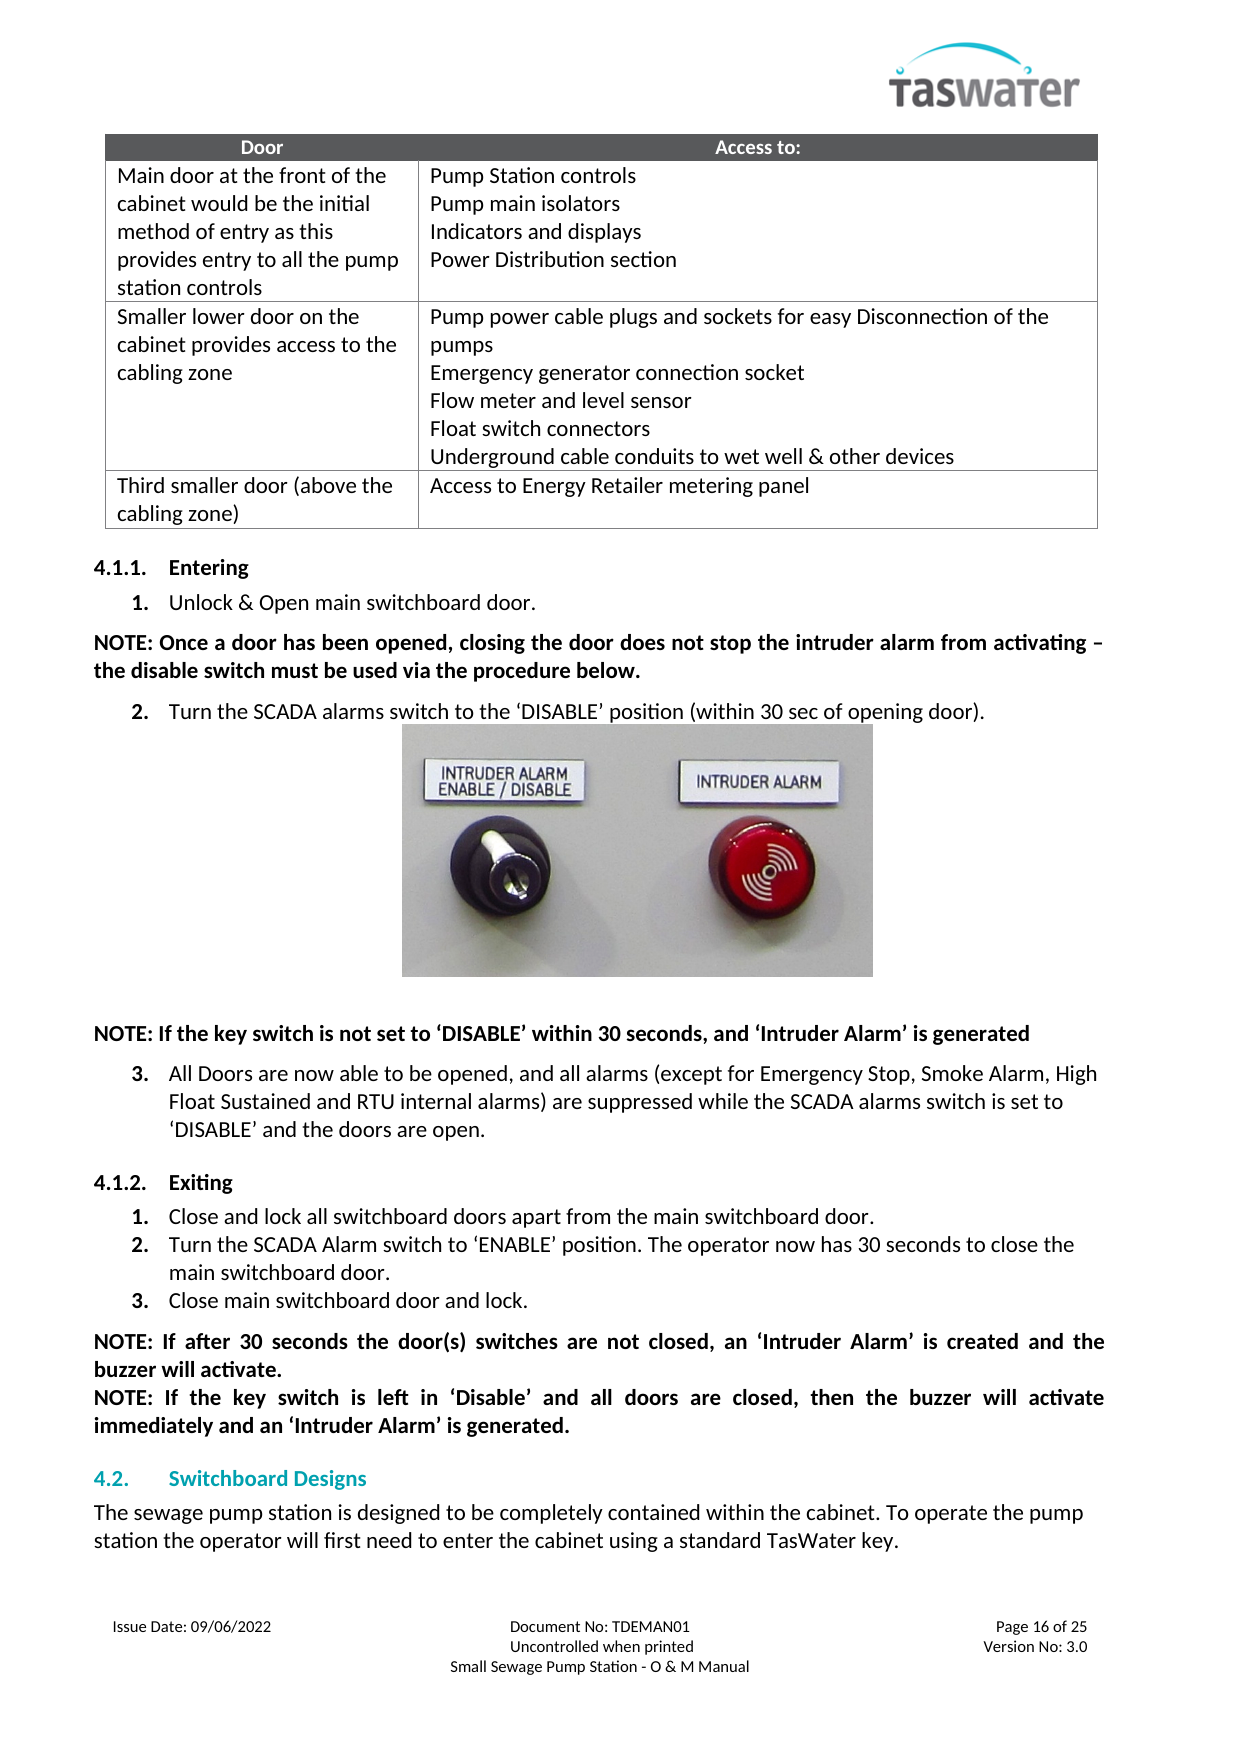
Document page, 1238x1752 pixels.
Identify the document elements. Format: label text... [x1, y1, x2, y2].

list Close and lock all switchboard doors apart from the main switchboard door. [131, 1202, 1106, 1231]
table_cell Pump Station controls Pump main isolators Indicators and displays Power Distribution section [419, 161, 1097, 301]
text The sewage pump station is designed to be completely contained within the cabinet. To operate the pump station the operator will first need to enter the cabinet using a standard TasWater key. [94, 1498, 1106, 1554]
table_cell Third smaller door (above the cabling zone) [106, 471, 418, 527]
subtitle Switchboard Designs [94, 1464, 1106, 1492]
list Unlock & Open main switchboard door. [131, 588, 1106, 616]
text NOTE: If the key switch is left in ‘Disable’ and all doors are closed, then the buzzer will activate immediately and an ‘Intruder Alarm’ is generated. [94, 1383, 1106, 1439]
picture [402, 724, 873, 977]
subtitle Exiting [94, 1168, 1106, 1196]
list Close main switchboard door and lock. [131, 1287, 1106, 1314]
picture [862, 29, 1107, 134]
table_cell Access to Energy Retailer metering panel [419, 471, 1097, 527]
text NOTE: Once a door has been opened, closing the door does not stop the intruder alarm from activating – the disable switch must be used via the procedure below. [94, 628, 1106, 684]
text NOTE: If the key switch is not set to ‘DISABLE’ within 30 seconds, and ‘Intruder Alarm’ is generated [94, 1019, 1106, 1047]
subtitle Entering [94, 553, 1106, 581]
table_cell Smaller lower door on the cabinet provides access to the cabling zone [106, 302, 418, 470]
list All Doors are now able to be opened, and all alarms (except for Emergency Stop, Smoke Alarm, High Float Sustained and RTU internal alarms) are suppressed while the SCADA alarms switch is set to ‘DISABLE’ and the doors are open. [131, 1059, 1106, 1143]
list Turn the SCADA Alarm switch to ‘ENABLE’ position. The operator now has 30 seconds to close the main switchboard door. [131, 1231, 1106, 1287]
table_header Access to: [419, 135, 1097, 160]
table_header Door [106, 135, 418, 160]
list Turn the SCADA alarms switch to the ‘DISABLE’ position (within 30 sec of opening door). [131, 697, 1106, 725]
text NOTE: If after 30 seconds the door(s) switches are not closed, an ‘Intruder Alarm’ is created and the buzzer will activate. [94, 1327, 1106, 1383]
table_cell Pump power cable plugs and sockets for easy Disconnection of the pumps Emergency generator connection socket Flow meter and level sensor Float switch connectors Underground cable conduits to wet well & other devices [419, 302, 1097, 470]
table_cell Main door at the front of the cabinet would be the initial method of entry as this provides entry to all the pump station controls [106, 161, 418, 301]
